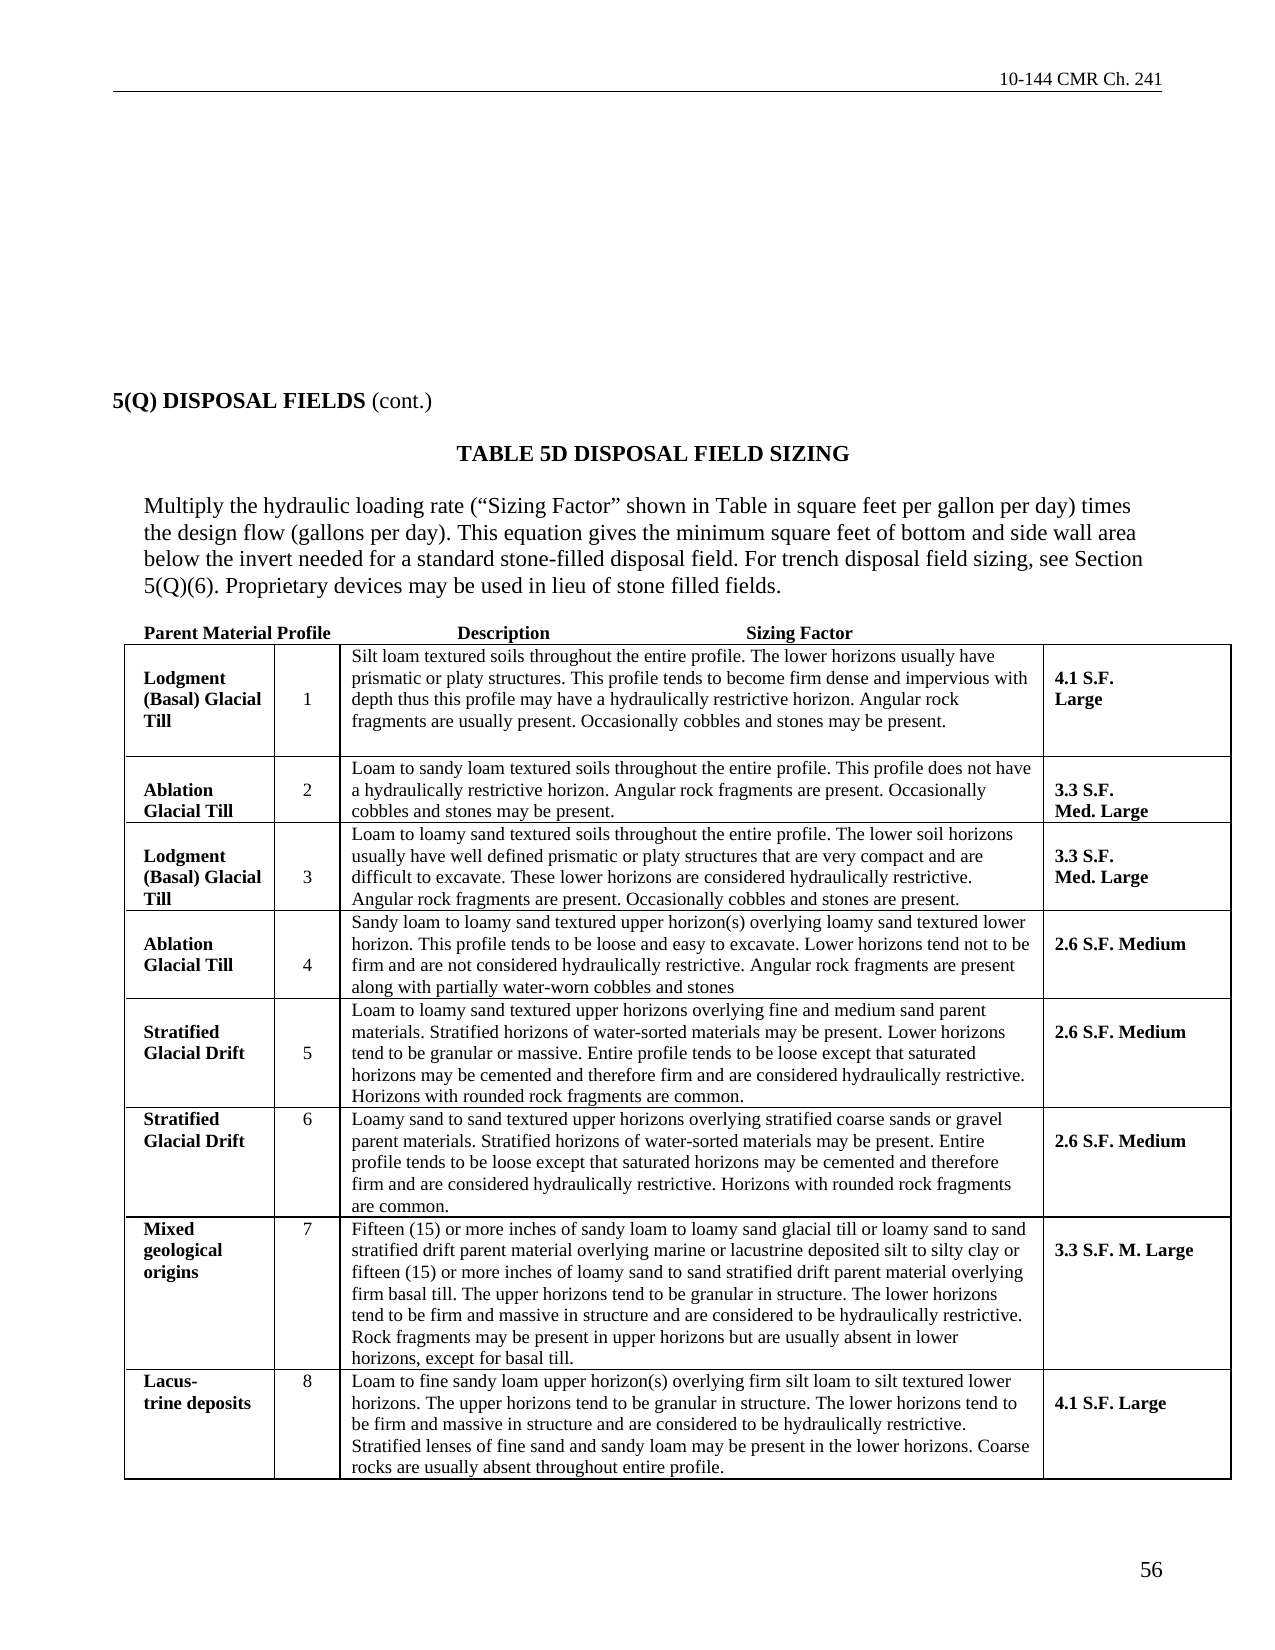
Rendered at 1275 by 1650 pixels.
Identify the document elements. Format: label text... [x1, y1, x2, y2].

table_cell Mixed geological origins [125, 1217, 274, 1369]
table_cell Loam to sandy loam textured soils throughout the entire profile. This profile does not have a hydraulically restrictive horizon. Angular rock fragments are present. Occasionally cobbles and stones may be present. [341, 757, 1043, 822]
table_cell Stratified Glacial Drift [125, 999, 274, 1107]
table_cell Lacus- trine deposits [125, 1370, 274, 1478]
table_cell Lodgment (Basal) Glacial Till [125, 823, 274, 909]
table_cell 3.3 S.F. M. Large [1044, 1218, 1230, 1369]
table_cell Fifteen (15) or more inches of sandy loam to loamy sand glacial till or loamy sand to sand stratified drift parent material overlying marine or lacustrine deposited silt to silty clay or fifteen (15) or more inches of loamy sand to sand stratified drift parent material overlying firm basal till. The upper horizons tend to be granular in structure. The lower horizons tend to be firm and massive in structure and are considered to be hydraulically restrictive. Rock fragments may be present in upper horizons but are usually absent in lower horizons, except for basal till. [341, 1218, 1043, 1369]
table_cell 4.1 S.F. Large [1044, 1370, 1230, 1478]
table_header 1 [275, 645, 339, 756]
table_cell Loam to fine sandy loam upper horizon(s) overlying firm silt loam to silt textured lower horizons. The upper horizons tend to be granular in structure. The lower horizons tend to be firm and massive in structure and are considered to be hydraulically restrictive. Stratified lenses of fine sand and sandy loam may be present in the lower horizons. Coarse rocks are usually absent throughout entire profile. [341, 1370, 1043, 1478]
text Multiply the hydraulic loading rate (“Sizing Factor” shown in Table in square feet per gallon per day) times the design flow (gallons per day). This equation gives the minimum square feet of bottom and side wall area below the invert needed for a standard stone-filled disposal field. For trench disposal field sizing, see Section 5(Q)(6). Proprietary devices may be used in lieu of stone filled fields. [144, 493, 1162, 598]
text TABLE 5D Disposal Field Sizing [144, 440, 1162, 466]
table_cell Stratified Glacial Drift [125, 1108, 274, 1216]
table_cell 8 [275, 1370, 339, 1478]
text 5(Q) DISPOSAL FIELDS (cont.) [112, 387, 1162, 413]
table_cell 2.6 S.F. Medium [1044, 1108, 1230, 1216]
table_cell 3.3 S.F. Med. Large [1044, 823, 1230, 909]
table_cell 6 [275, 1108, 339, 1216]
table_cell Loam to loamy sand textured upper horizons overlying fine and medium sand parent materials. Stratified horizons of water-sorted materials may be present. Lower horizons tend to be granular or massive. Entire profile tends to be loose except that saturated horizons may be cemented and therefore firm and are considered hydraulically restrictive. Horizons with rounded rock fragments are common. [341, 999, 1043, 1107]
text Parent Material Profile Description Sizing Factor [144, 622, 1162, 644]
table_header Lodgment (Basal) Glacial Till [125, 645, 274, 756]
table_header 4.1 S.F. Large [1044, 645, 1230, 756]
table_header Silt loam textured soils throughout the entire profile. The lower horizons usually have prismatic or platy structures. This profile tends to become firm dense and impervious with depth thus this profile may have a hydraulically restrictive horizon. Angular rock fragments are usually present. Occasionally cobbles and stones may be present. [341, 645, 1043, 756]
table_cell Loamy sand to sand textured upper horizons overlying stratified coarse sands or gravel parent materials. Stratified horizons of water-sorted materials may be present. Entire profile tends to be loose except that saturated horizons may be cemented and therefore firm and are considered hydraulically restrictive. Horizons with rounded rock fragments are common. [341, 1108, 1043, 1216]
table_cell 2 [275, 757, 339, 822]
table_cell Ablation Glacial Till [125, 911, 274, 997]
table_cell 4 [275, 911, 339, 997]
table_cell 7 [275, 1218, 339, 1369]
table_cell 3 [275, 823, 339, 909]
table_cell Loam to loamy sand textured soils throughout the entire profile. The lower soil horizons usually have well defined prismatic or platy structures that are very compact and are difficult to excavate. These lower horizons are considered hydraulically restrictive. Angular rock fragments are present. Occasionally cobbles and stones are present. [341, 823, 1043, 909]
table_cell 2.6 S.F. Medium [1044, 999, 1230, 1107]
table_cell 3.3 S.F. Med. Large [1044, 757, 1230, 822]
table_cell Sandy loam to loamy sand textured upper horizon(s) overlying loamy sand textured lower horizon. This profile tends to be loose and easy to excavate. Lower horizons tend not to be firm and are not considered hydraulically restrictive. Angular rock fragments are present along with partially water-worn cobbles and stones [341, 911, 1043, 997]
table_cell 2.6 S.F. Medium [1044, 911, 1230, 997]
table_cell 5 [275, 999, 339, 1107]
table_cell Ablation Glacial Till [125, 757, 274, 822]
